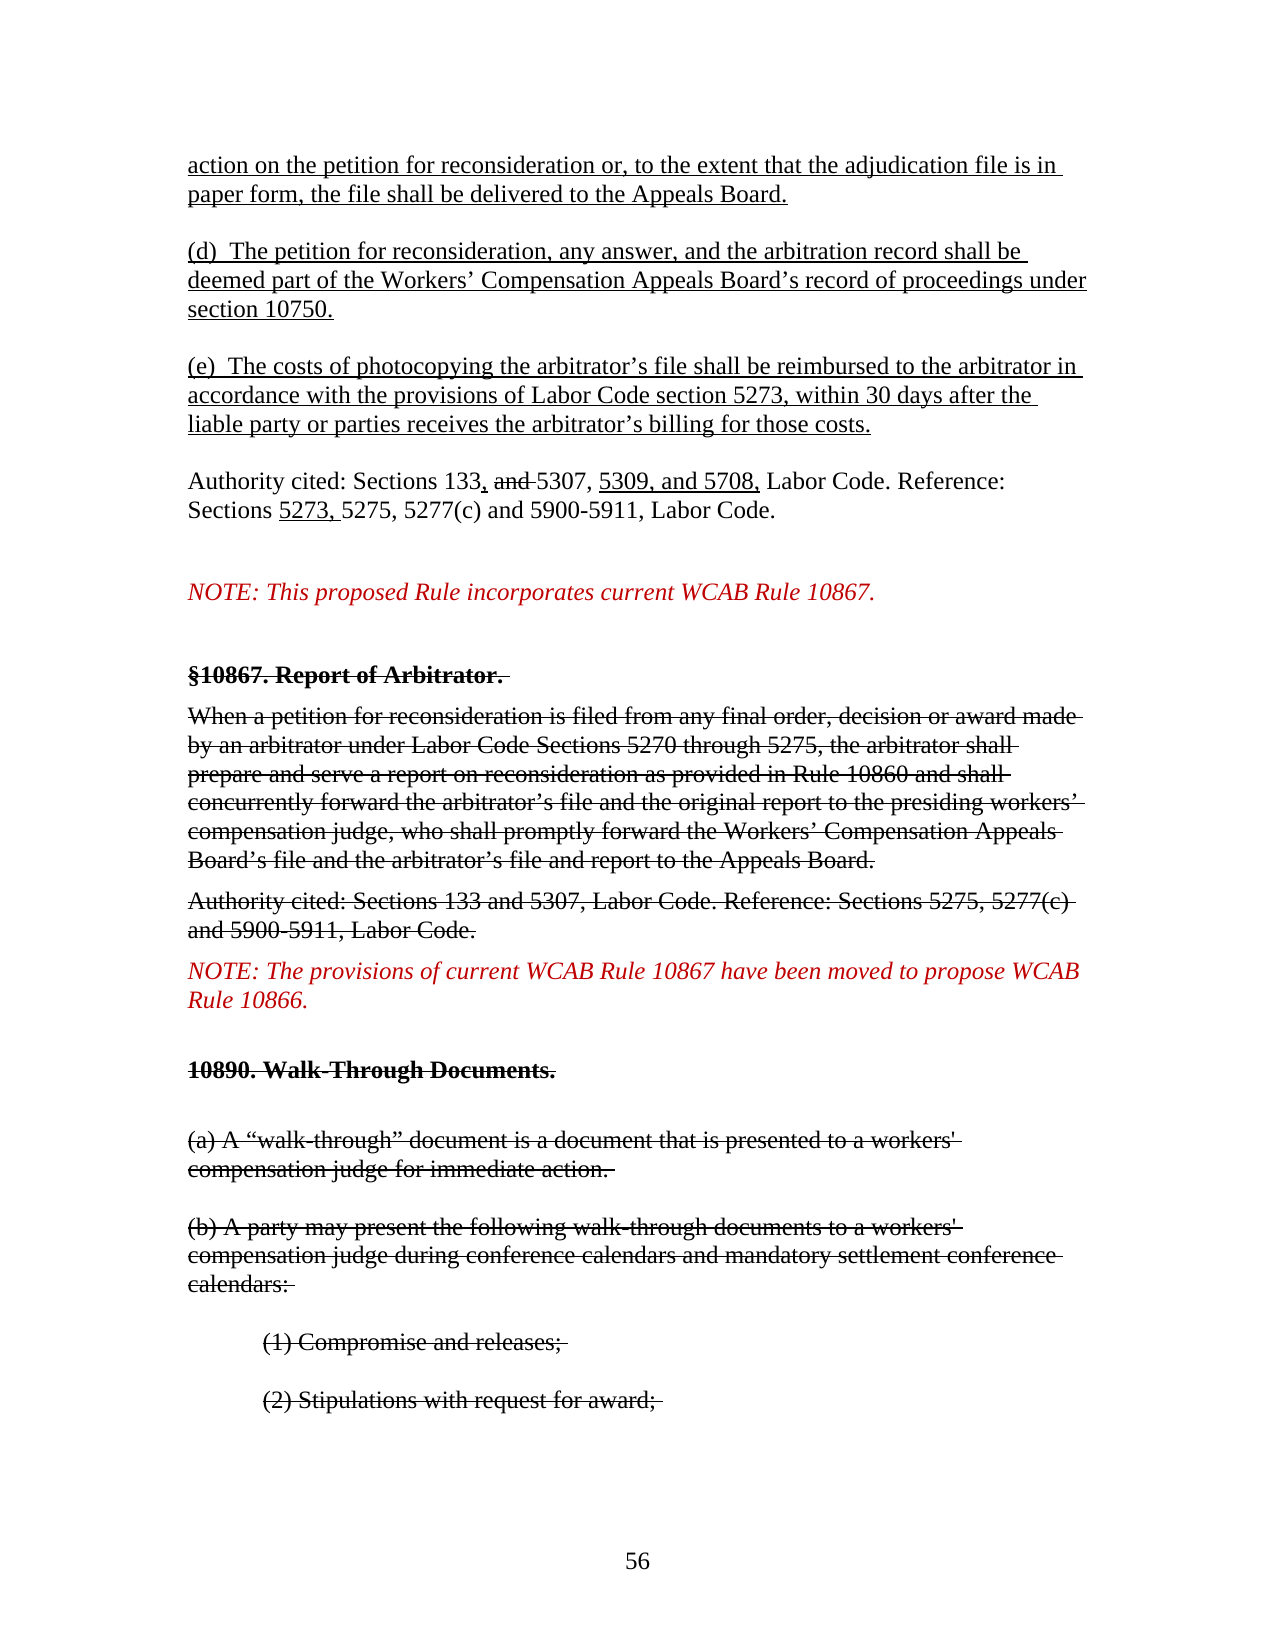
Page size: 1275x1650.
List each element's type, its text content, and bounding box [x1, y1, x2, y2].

text (1) Compromise and releases; [262, 1327, 1087, 1356]
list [187, 150, 1087, 207]
text (e) The costs of photocopying the arbitrator’s file shall be reimbursed to the arbitrator in accordance with the provisions of Labor Code section 5273, within 30 days after the liable party or parties receives the arbitrator’s billing for those costs. [187, 351, 1087, 437]
text §10867. Report of Arbitrator. [187, 660, 1087, 689]
text NOTE: The provisions of current WCAB Rule 10867 have been moved to propose WCAB Rule 10866. [187, 956, 1087, 1014]
text (b) A party may present the following walk-through documents to a workers' compensation judge during conference calendars and mandatory settlement conference calendars: [187, 1212, 1087, 1298]
text Authority cited: Sections 133, and 5307, 5309, and 5708, Labor Code. Reference: Sections 5273, 5275, 5277(c) and 5900-5911, Labor Code. [187, 466, 1087, 524]
text Authority cited: Sections 133 and 5307, Labor Code. Reference: Sections 5275, 5277(c) and 5900-5911, Labor Code. [187, 886, 1087, 944]
text When a petition for reconsideration is filed from any final order, decision or award made by an arbitrator under Labor Code Sections 5270 through 5275, the arbitrator shall prepare and serve a report on reconsideration as provided in Rule 10860 and shall concurrently forward the arbitrator’s file and the original report to the presiding workers’ compensation judge, who shall promptly forward the Workers’ Compensation Appeals Board’s file and the arbitrator’s file and report to the Appeals Board. [187, 701, 1087, 874]
text 10890. Walk-Through Documents. [187, 1055, 1087, 1084]
text (d) The petition for reconsideration, any answer, and the arbitration record shall be deemed part of the Workers’ Compensation Appeals Board’s record of proceedings under section 10750. [187, 236, 1087, 290]
text (d) The petition for reconsideration, any answer, and the arbitration record shall be deemed part of the Workers’ Compensation Appeals Board’s record of proceedings under section 10750. [187, 291, 1087, 322]
text (2) Stipulations with request for award; [262, 1385, 1087, 1414]
text NOTE: This proposed Rule incorporates current WCAB Rule 10867. [187, 577, 1087, 606]
text (a) A “walk-through” document is a document that is presented to a workers' compensation judge for immediate action. [187, 1125, 1087, 1182]
